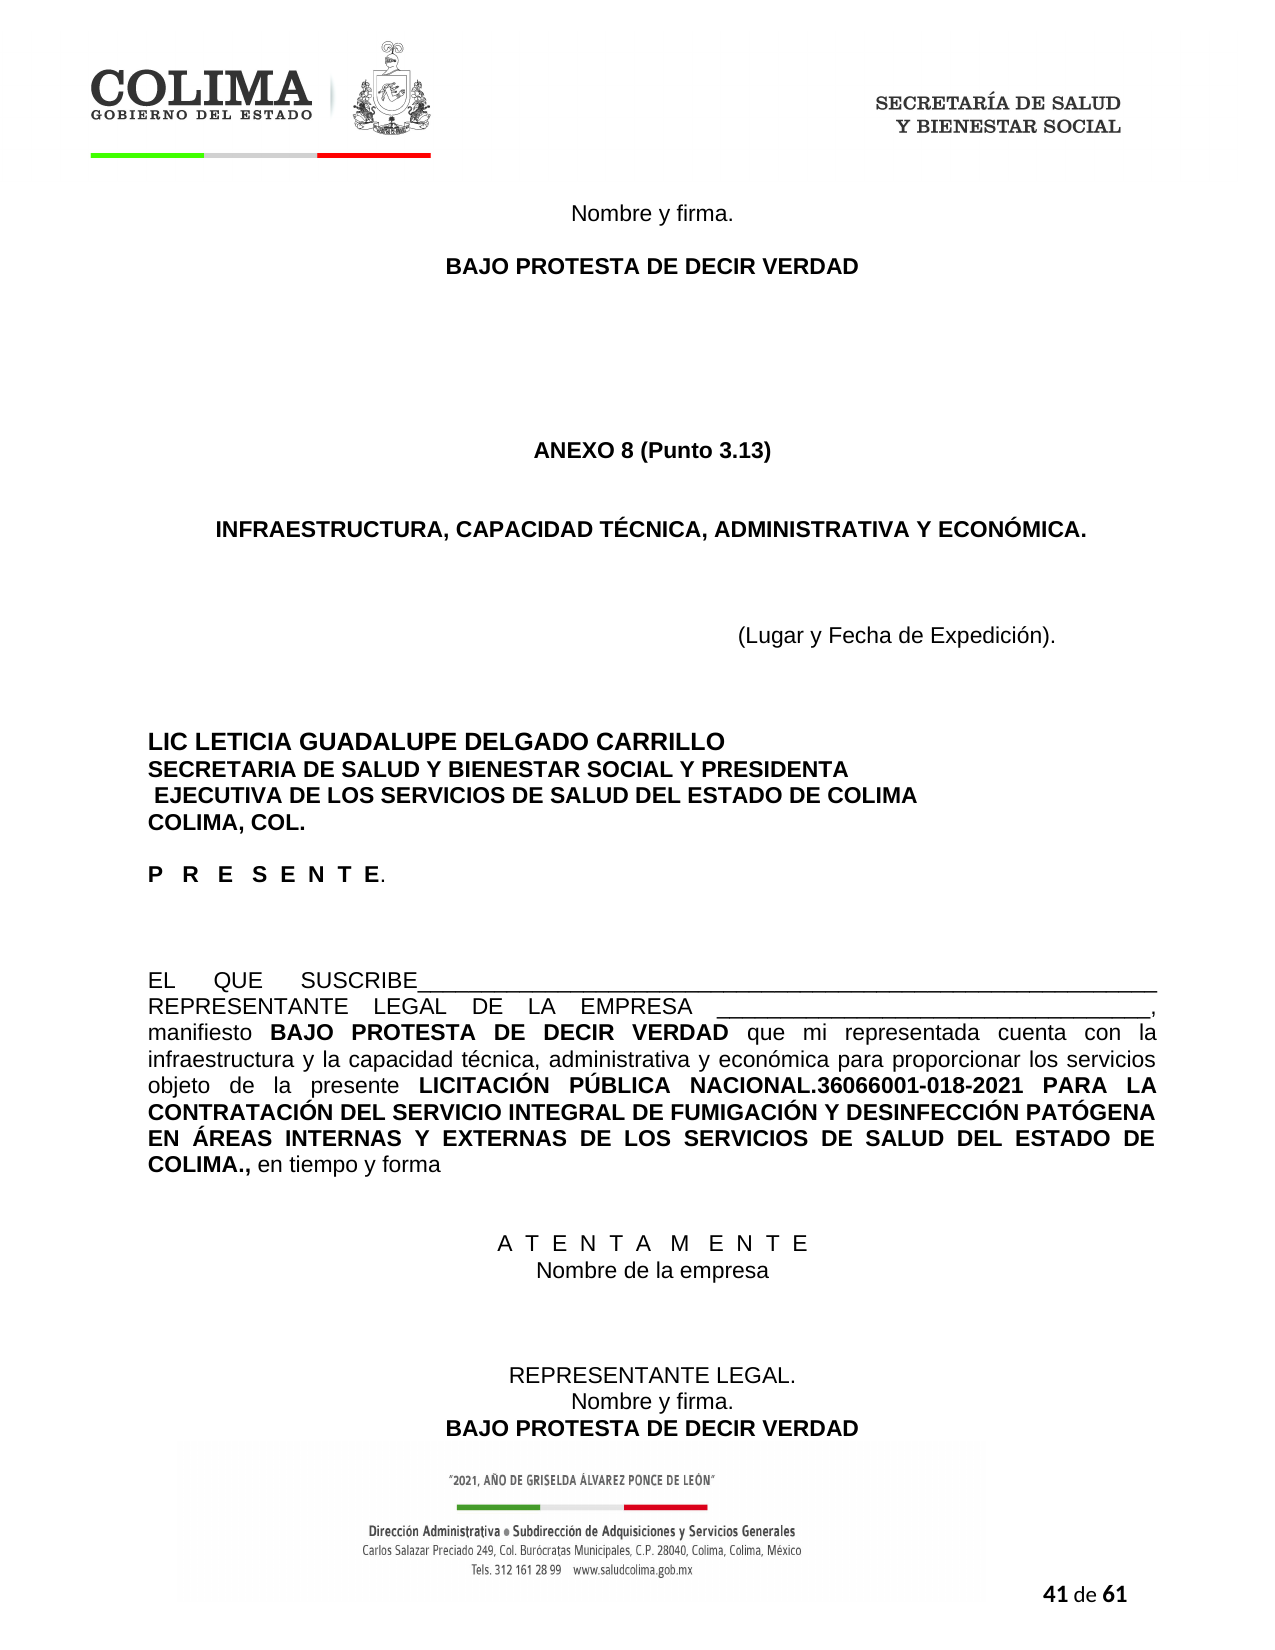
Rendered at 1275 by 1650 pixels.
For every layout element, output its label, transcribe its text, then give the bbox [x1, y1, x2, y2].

text P R E S E N T E. [148, 861, 1157, 888]
text EJECUTIVA DE LOS SERVICIOS DE SALUD DEL ESTADO DE COLIMA [148, 782, 1157, 808]
text Nombre y firma. [148, 1388, 1157, 1415]
text COLIMA, COL. [148, 808, 1157, 835]
picture [177, 1441, 987, 1602]
text A T E N T A M E N T E [148, 1230, 1157, 1257]
text (Lugar y Fecha de Expedición). [738, 622, 1157, 648]
text INFRAESTRUCTURA, CAPACIDAD TÉCNICA, ADMINISTRATIVA Y ECONÓMICA. [148, 516, 1155, 543]
text BAJO PROTESTA DE DECIR VERDAD [148, 253, 1157, 279]
text SECRETARIA DE SALUD Y BIENESTAR SOCIAL Y PRESIDENTA [148, 756, 1157, 782]
text Nombre de la empresa [148, 1257, 1157, 1283]
text ANEXO 8 (Punto 3.13) [148, 437, 1157, 463]
text EL QUE SUSCRIBE__________________________________________________________ REPRESENTANTE LEGAL DE LA EMPRESA __________________________________, manifiesto BAJO PROTESTA DE DECIR VERDAD que mi representada cuenta con la infraestructura y la capacidad técnica, administrativa y económica para proporcionar los servicios objeto de la presente LICITACIÓN PÚBLICA NACIONAL.36066001-018-2021 PARA LA CONTRATACIÓN DEL SERVICIO INTEGRAL DE FUMIGACIÓN Y DESINFECCIÓN PATÓGENA EN ÁREAS INTERNAS Y EXTERNAS DE LOS SERVICIOS DE SALUD DEL ESTADO DE COLIMA., en tiempo y forma [148, 967, 1157, 1177]
text LIC LETICIA GUADALUPE DELGADO CARRILLO [148, 727, 1196, 756]
picture [0, 31, 1238, 182]
text Nombre y firma. [148, 200, 1157, 226]
text REPRESENTANTE LEGAL. [148, 1362, 1157, 1388]
text BAJO PROTESTA DE DECIR VERDAD [148, 1415, 1157, 1441]
